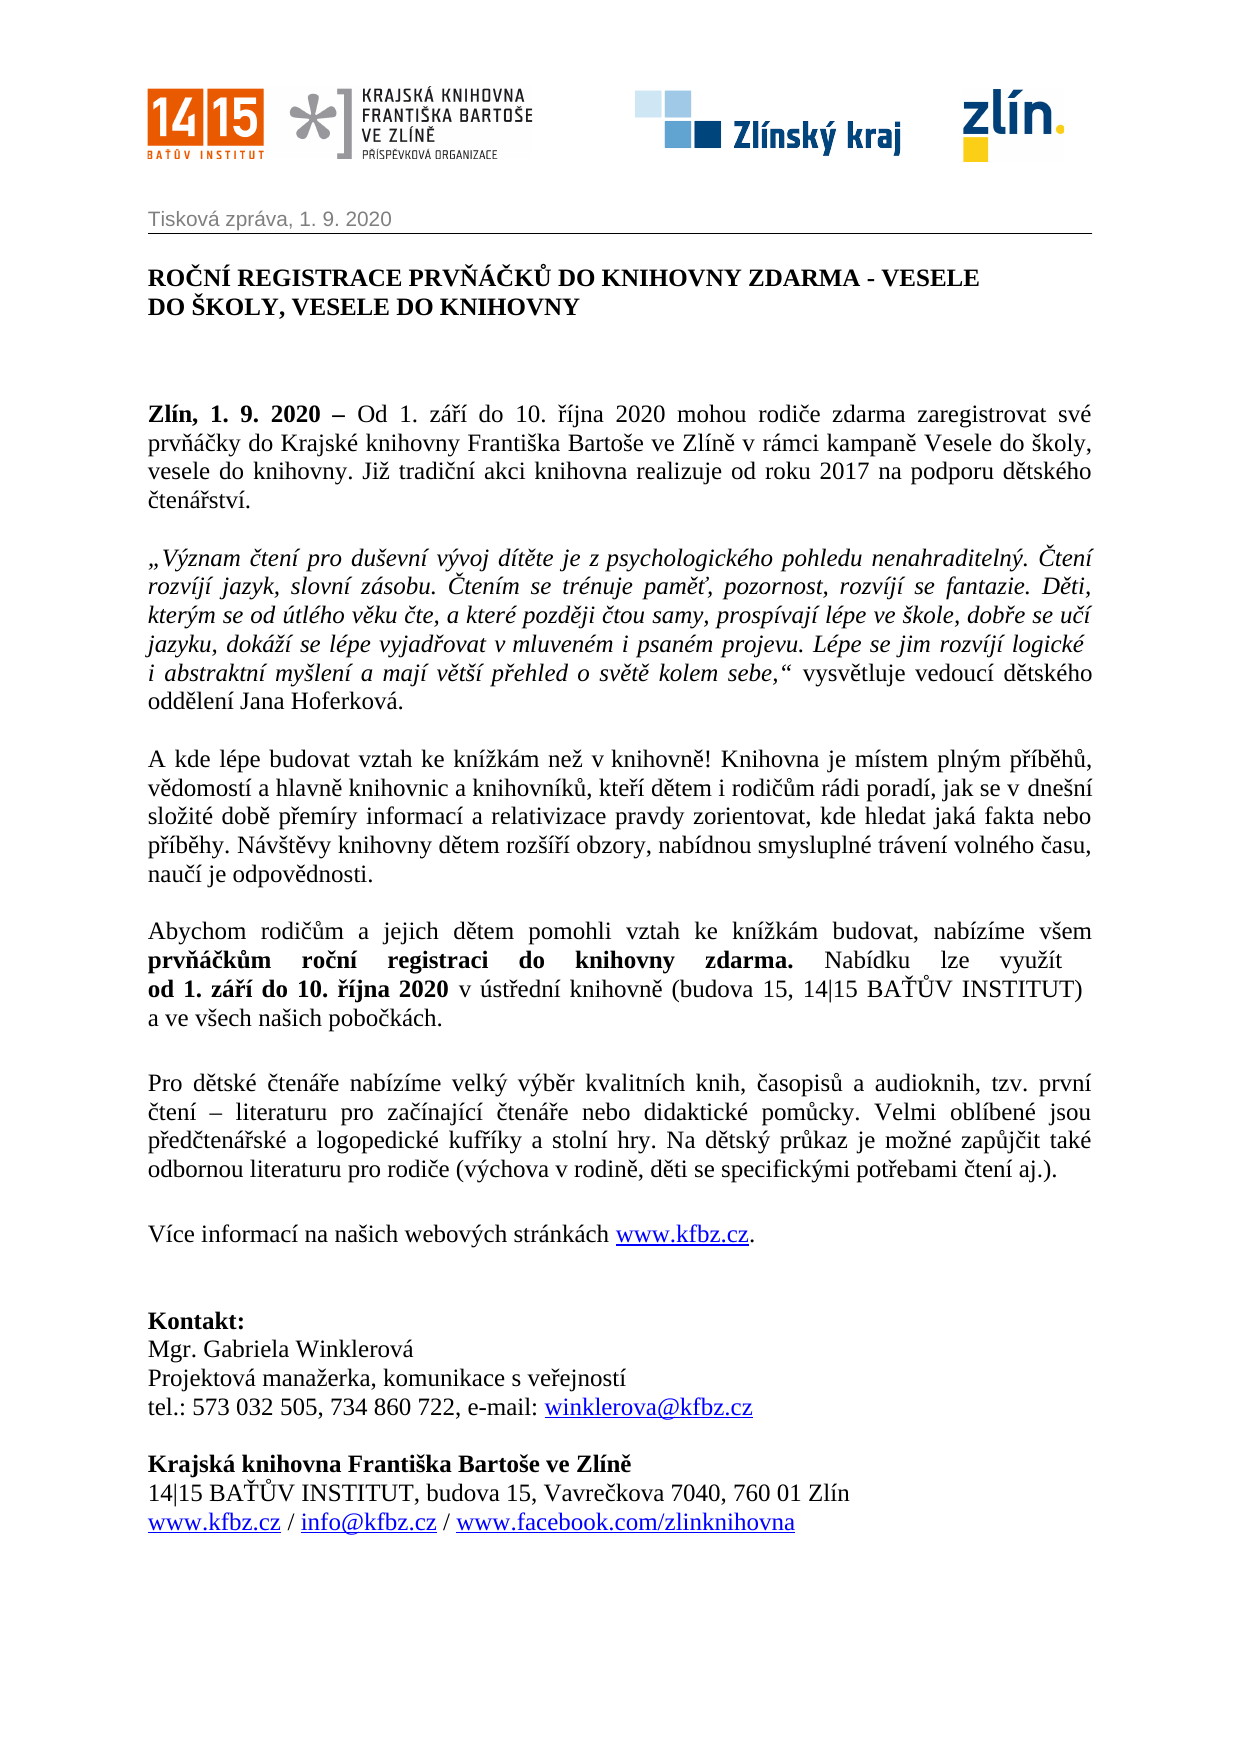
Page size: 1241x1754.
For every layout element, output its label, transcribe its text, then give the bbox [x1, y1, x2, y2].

text „Význam čtení pro duševní vývoj dítěte je z psychologického pohledu nenahraditelný. Čtení rozvíjí jazyk, slovní zásobu. Čtením se trénuje paměť, pozornost, rozvíjí se fantazie. Děti, kterým se od útlého věku čte, a které později čtou samy, prospívají lépe ve škole, dobře se učí jazyku, dokáží se lépe vyjadřovat v mluveném i psaném projevu. Lépe se jim rozvíjí logické i abstraktní myšlení a mají větší přehled o světě kolem sebe,“ vysvětluje vedoucí dětského oddělení Jana Hoferková. [148, 543, 1092, 715]
text Více informací na našich webových stránkách www.kfbz.cz. [148, 1219, 1092, 1248]
picture [147, 86, 533, 159]
text Abychom rodičům a jejich dětem pomohli vztah ke knížkám budovat, nabízíme všem prvňáčkům roční registraci do knihovny zdarma. Nabídku lze využít od 1. září do 10. října 2020 v ústřední knihovně (budova 15, 14|15 BAŤŮV INSTITUT) a ve všech našich pobočkách. [148, 916, 1092, 1031]
text Mgr. Gabriela Winklerová [148, 1334, 1092, 1363]
text DO ŠKOLY, VESELE DO KNIHOVNY [148, 292, 1092, 321]
text www.kfbz.cz / info@kfbz.cz / www.facebook.com/zlinknihovna [148, 1507, 1092, 1536]
text 14|15 BAŤŮV INSTITUT, budova 15, Vavrečkova 7040, 760 01 Zlín [148, 1478, 1092, 1507]
picture [963, 89, 1065, 162]
picture [633, 88, 902, 158]
text Zlín, 1. 9. 2020 – Od 1. září do 10. října 2020 mohou rodiče zdarma zaregistrovat své prvňáčky do Krajské knihovny Františka Bartoše ve Zlíně v rámci kampaně Vesele do školy, vesele do knihovny. Již tradiční akci knihovna realizuje od roku 2017 na podporu dětského čtenářství. [148, 399, 1092, 514]
text ROČNÍ REGISTRACE PRVŇÁČKŮ DO KNIHOVNY ZDARMA - VESELE [148, 263, 1092, 292]
text Projektová manažerka, komunikace s veřejností [148, 1363, 1092, 1392]
text Krajská knihovna Františka Bartoše ve Zlíně [148, 1449, 1092, 1478]
text Kontakt: [148, 1306, 1092, 1334]
text A kde lépe budovat vztah ke knížkám než v knihovně! Knihovna je místem plným příběhů, vědomostí a hlavně knihovnic a knihovníků, kteří dětem i rodičům rádi poradí, jak se v dnešní složité době přemíry informací a relativizace pravdy zorientovat, kde hledat jaká fakta nebo příběhy. Návštěvy knihovny dětem rozšíří obzory, nabídnou smysluplné trávení volného času, naučí je odpovědnosti. [148, 744, 1092, 888]
text Pro dětské čtenáře nabízíme velký výběr kvalitních knih, časopisů a audioknih, tzv. první čtení – literaturu pro začínající čtenáře nebo didaktické pomůcky. Velmi oblíbené jsou předčtenářské a logopedické kufříky a stolní hry. Na dětský průkaz je možné zapůjčit také odbornou literaturu pro rodiče (výchova v rodině, děti se specifickými potřebami čtení aj.). [148, 1068, 1092, 1183]
text tel.: 573 032 505, 734 860 722, e-mail: winklerova@kfbz.cz [148, 1392, 1092, 1421]
